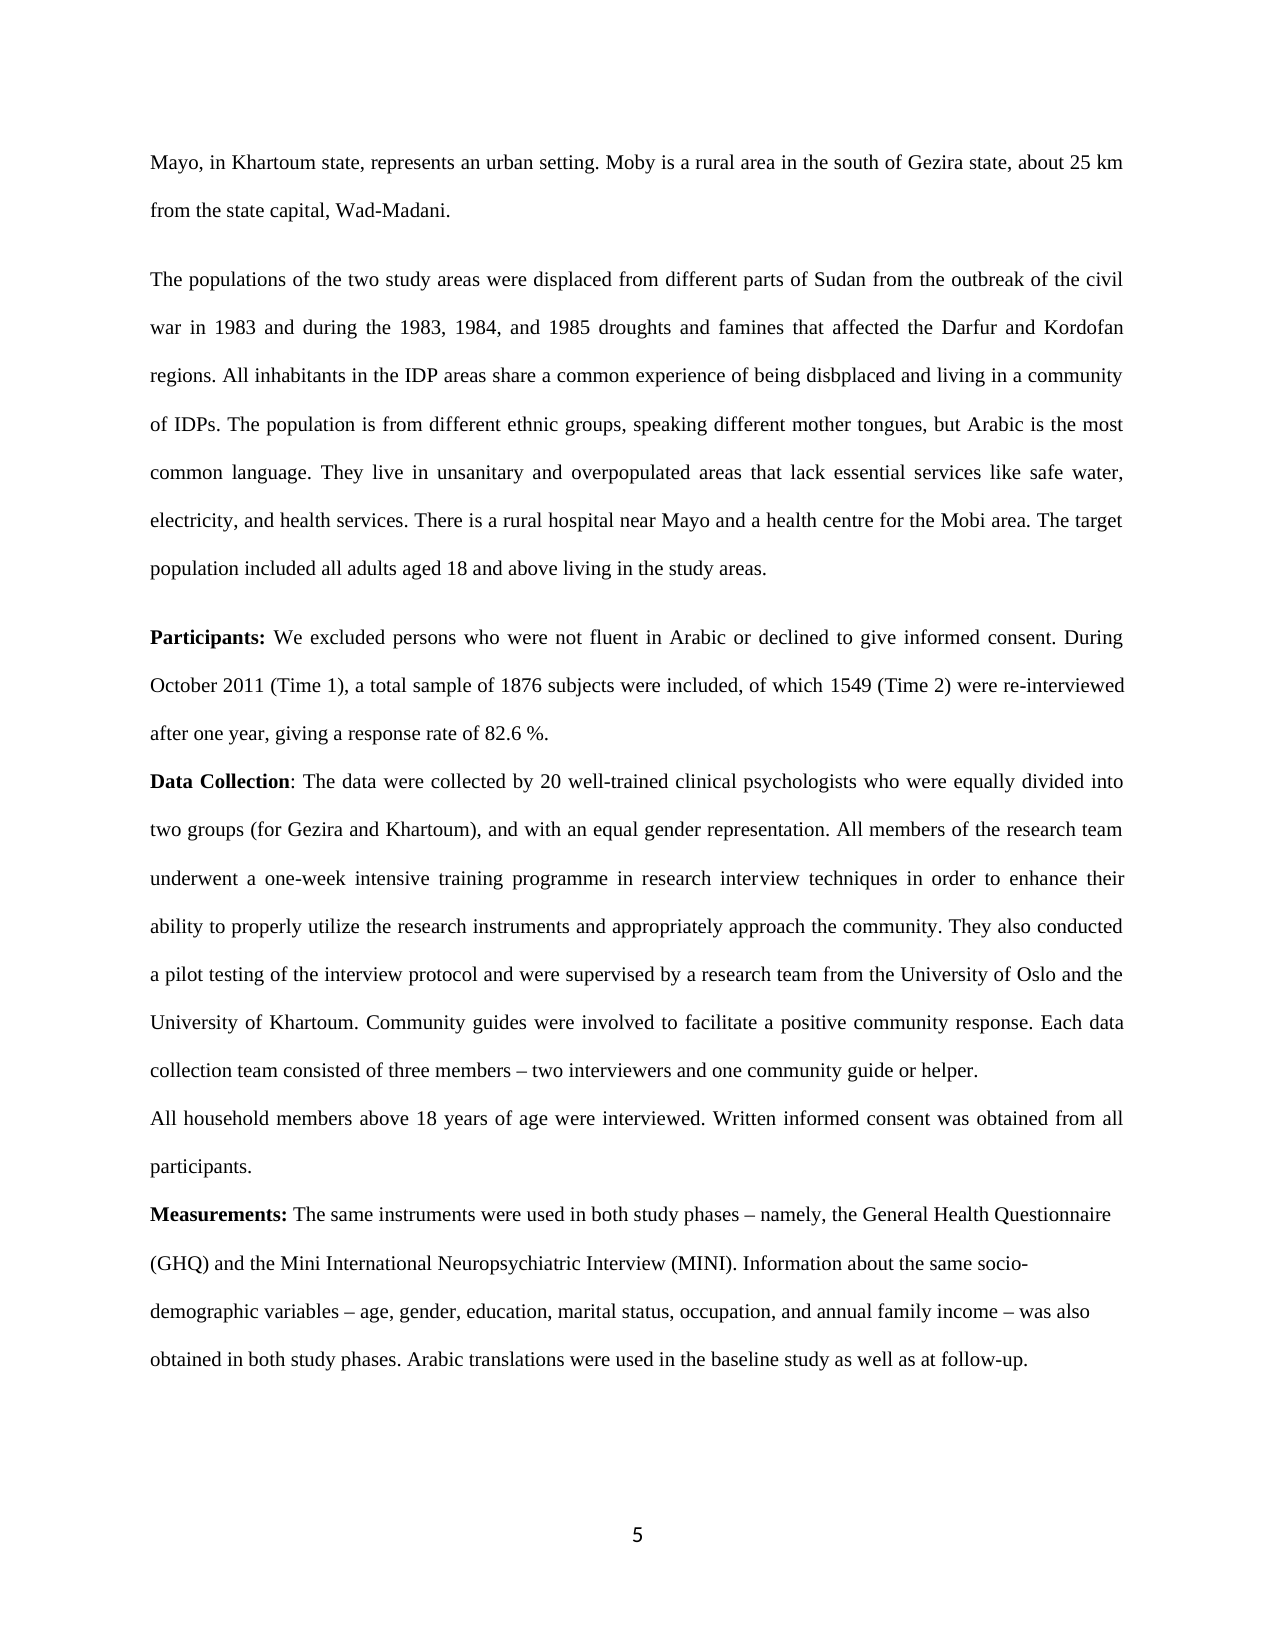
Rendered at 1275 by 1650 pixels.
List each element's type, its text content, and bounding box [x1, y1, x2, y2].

text The populations of the two study areas from different parts of Sudan from the outbreak of the civil war in 1983 and during the 1983, 1984, and 1985 droughts and famines that affected the Darfur and Kordofan regions. The population is from different ethnic groups, speaking different mother tongues, but Arabic is the most common language. They live in unsanitary and overpopulated areas that lack essential services like safe water, electricity, and health services. There is a rural hospital near Mayo and a health centre for the Mobi area. The target population included all adults aged 18 and above living in the study areas. [150, 267, 1125, 580]
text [150, 150, 1125, 222]
text Data Collection: The data were collected by 20 well-trained clinical psychologists who were equally divided into two groups (for Gezira and Khartoum), and with an equal gender representation. All members of the research team underwent a one-week intensive training programme in research interview techniques in order to enhance their ability to properly utilize the research instruments and appropriately approach the community. They also conducted a pilot testing of the interview protocol and were supervised by a research team from the University of Oslo and the University of Khartoum. Community guides were involved to facilitate a positive community response. Each data collection team consisted of three members – two interviewers and one community guide or helper. [150, 769, 1125, 1082]
text All household members above 18 years of age were interviewed. Written informed consent was obtained from all participants. [150, 1106, 1125, 1178]
text Measurements: The same instruments were used in both study phases – namely, the General Health Questionnaire (GHQ) and the Mini International Neuropsychiatric Interview (MINI). Information about the same socio-demographic variables – age, gender, education, marital status, occupation, and annual family income – was also obtained in both study phases. Arabic translations were used in the baseline study as well as at follow-up. [150, 1202, 1125, 1371]
text Participants: We excluded persons who were not fluent in Arabic or declined to give informed consent. During October 2011 (Time 1), a total sample of 1876 subjects were included, of which 1549 (Time 2) were re-interviewed after one year, giving a response rate of 82.6 %. [150, 625, 1125, 745]
